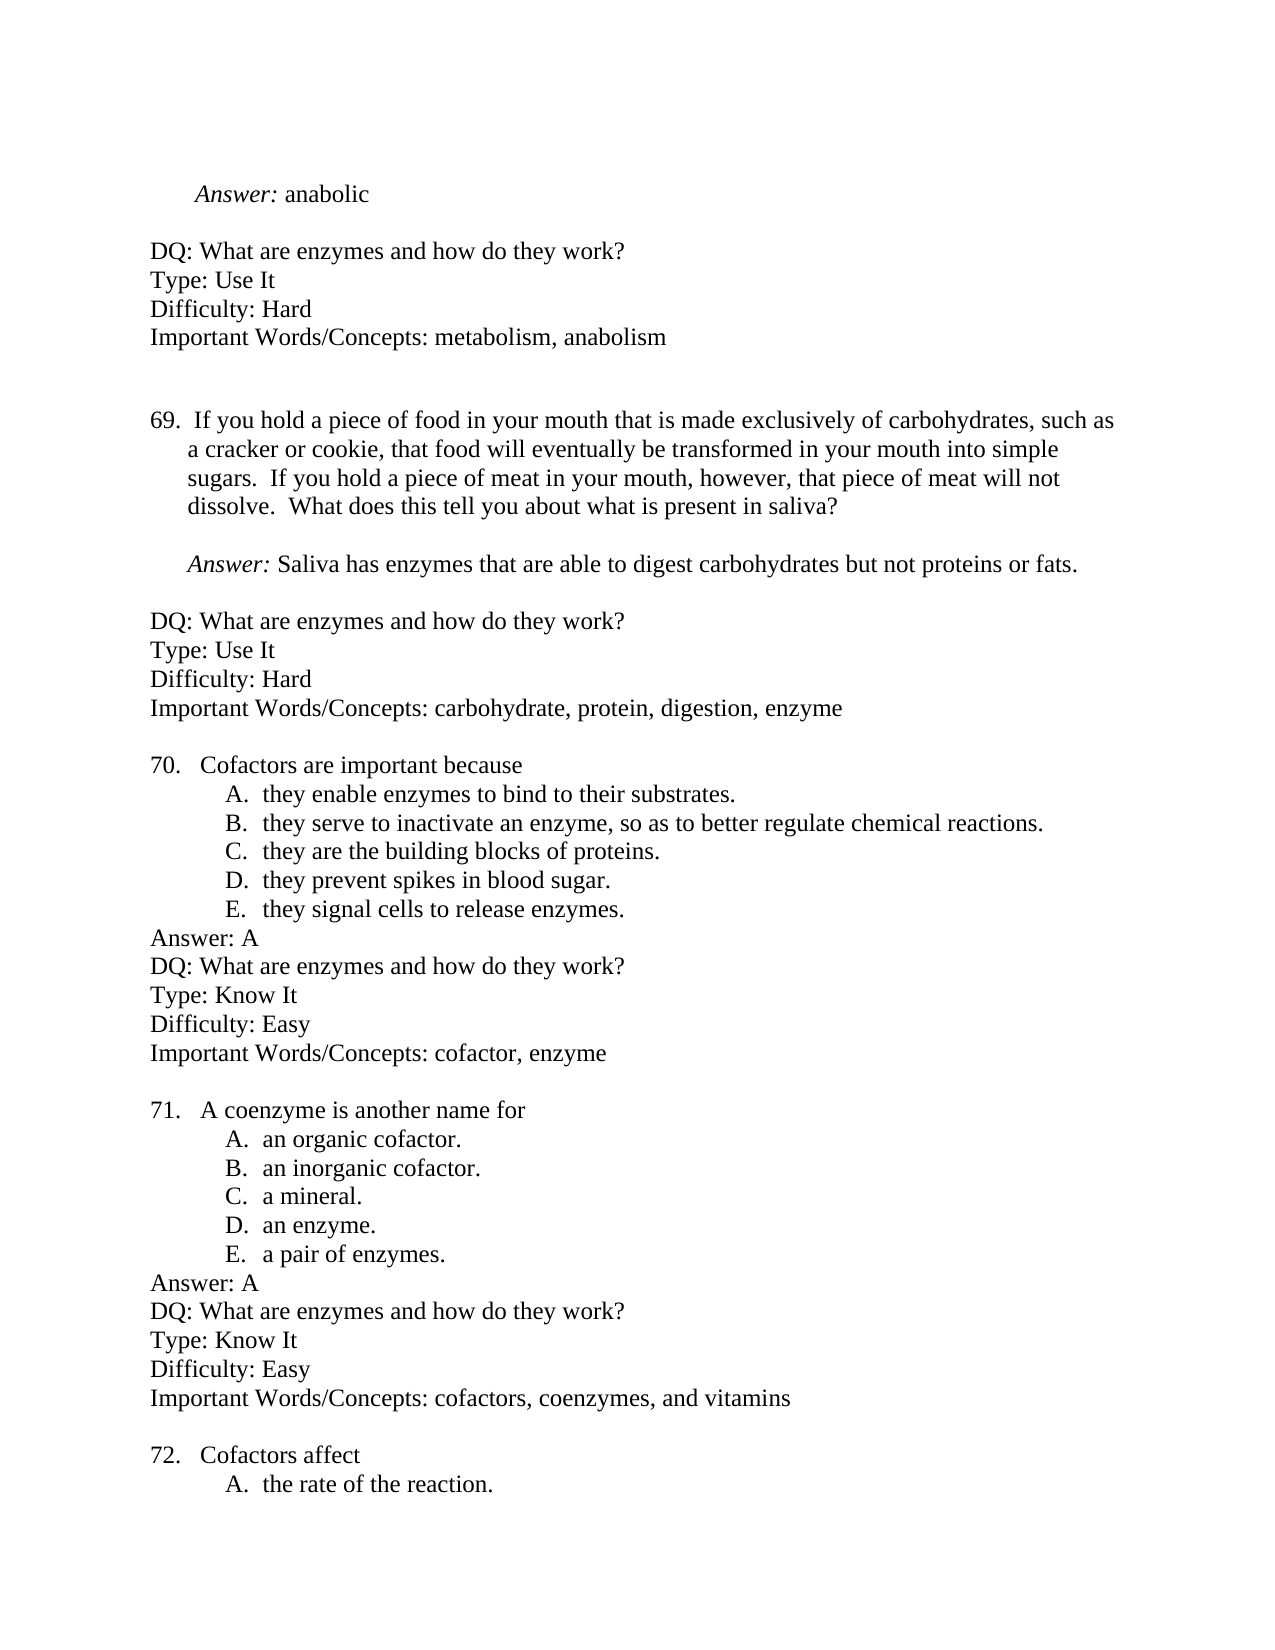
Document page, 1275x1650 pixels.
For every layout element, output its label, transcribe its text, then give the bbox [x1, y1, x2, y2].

text DQ: What are enzymes and how do they work? [150, 951, 1125, 980]
text DQ: What are enzymes and how do they work? [150, 236, 1125, 265]
list an organic cofactor. [225, 1124, 1125, 1153]
text Difficulty: Hard [150, 294, 1125, 322]
text 72. Cofactors affect [150, 1440, 1125, 1469]
text Answer: Saliva has enzymes that are able to digest carbohydrates but not proteins or fats. [187, 549, 1125, 578]
text Difficulty: Easy [150, 1009, 1125, 1038]
text Important Words/Concepts: carbohydrate, protein, digestion, enzyme [150, 693, 1125, 721]
text Important Words/Concepts: cofactor, enzyme [150, 1038, 1125, 1066]
text Important Words/Concepts: metabolism, anabolism [150, 322, 1125, 351]
text Type: Use It [150, 635, 1125, 664]
list the rate of the reaction. [225, 1469, 1125, 1498]
list a pair of enzymes. [225, 1239, 1125, 1268]
list they serve to inactivate an enzyme, so as to better regulate chemical reactions. [225, 808, 1125, 836]
text Type: Know It [150, 980, 1125, 1009]
list they are the building blocks of proteins. [225, 836, 1125, 865]
list an inorganic cofactor. [225, 1153, 1125, 1181]
list they signal cells to release enzymes. [225, 894, 1125, 923]
text 71. A coenzyme is another name for [150, 1095, 1125, 1124]
list a mineral. [225, 1181, 1125, 1210]
text Type: Know It [150, 1325, 1125, 1354]
text Answer: A [150, 1268, 1125, 1296]
list they prevent spikes in blood sugar. [225, 865, 1125, 894]
text Important Words/Concepts: cofactors, coenzymes, and vitamins [150, 1383, 1125, 1411]
text DQ: What are enzymes and how do they work? [150, 606, 1125, 635]
list an enzyme. [225, 1210, 1125, 1239]
text 69. If you hold a piece of food in your mouth that is made exclusively of carbohydrates, such as a cracker or cookie, that food will eventually be transformed in your mouth into simple sugars. If you hold a piece of meat in your mouth, however, that piece of meat will not dissolve. What does this tell you about what is present in saliva? [150, 405, 1125, 520]
text Answer: anabolic [195, 179, 1125, 207]
list they enable enzymes to bind to their substrates. [225, 779, 1125, 808]
text Difficulty: Hard [150, 664, 1125, 693]
text Answer: A [150, 923, 1125, 951]
text Difficulty: Easy [150, 1354, 1125, 1383]
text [150, 1296, 1125, 1325]
text Type: Use It [150, 265, 1125, 294]
text 70. Cofactors are important because [150, 750, 1125, 779]
